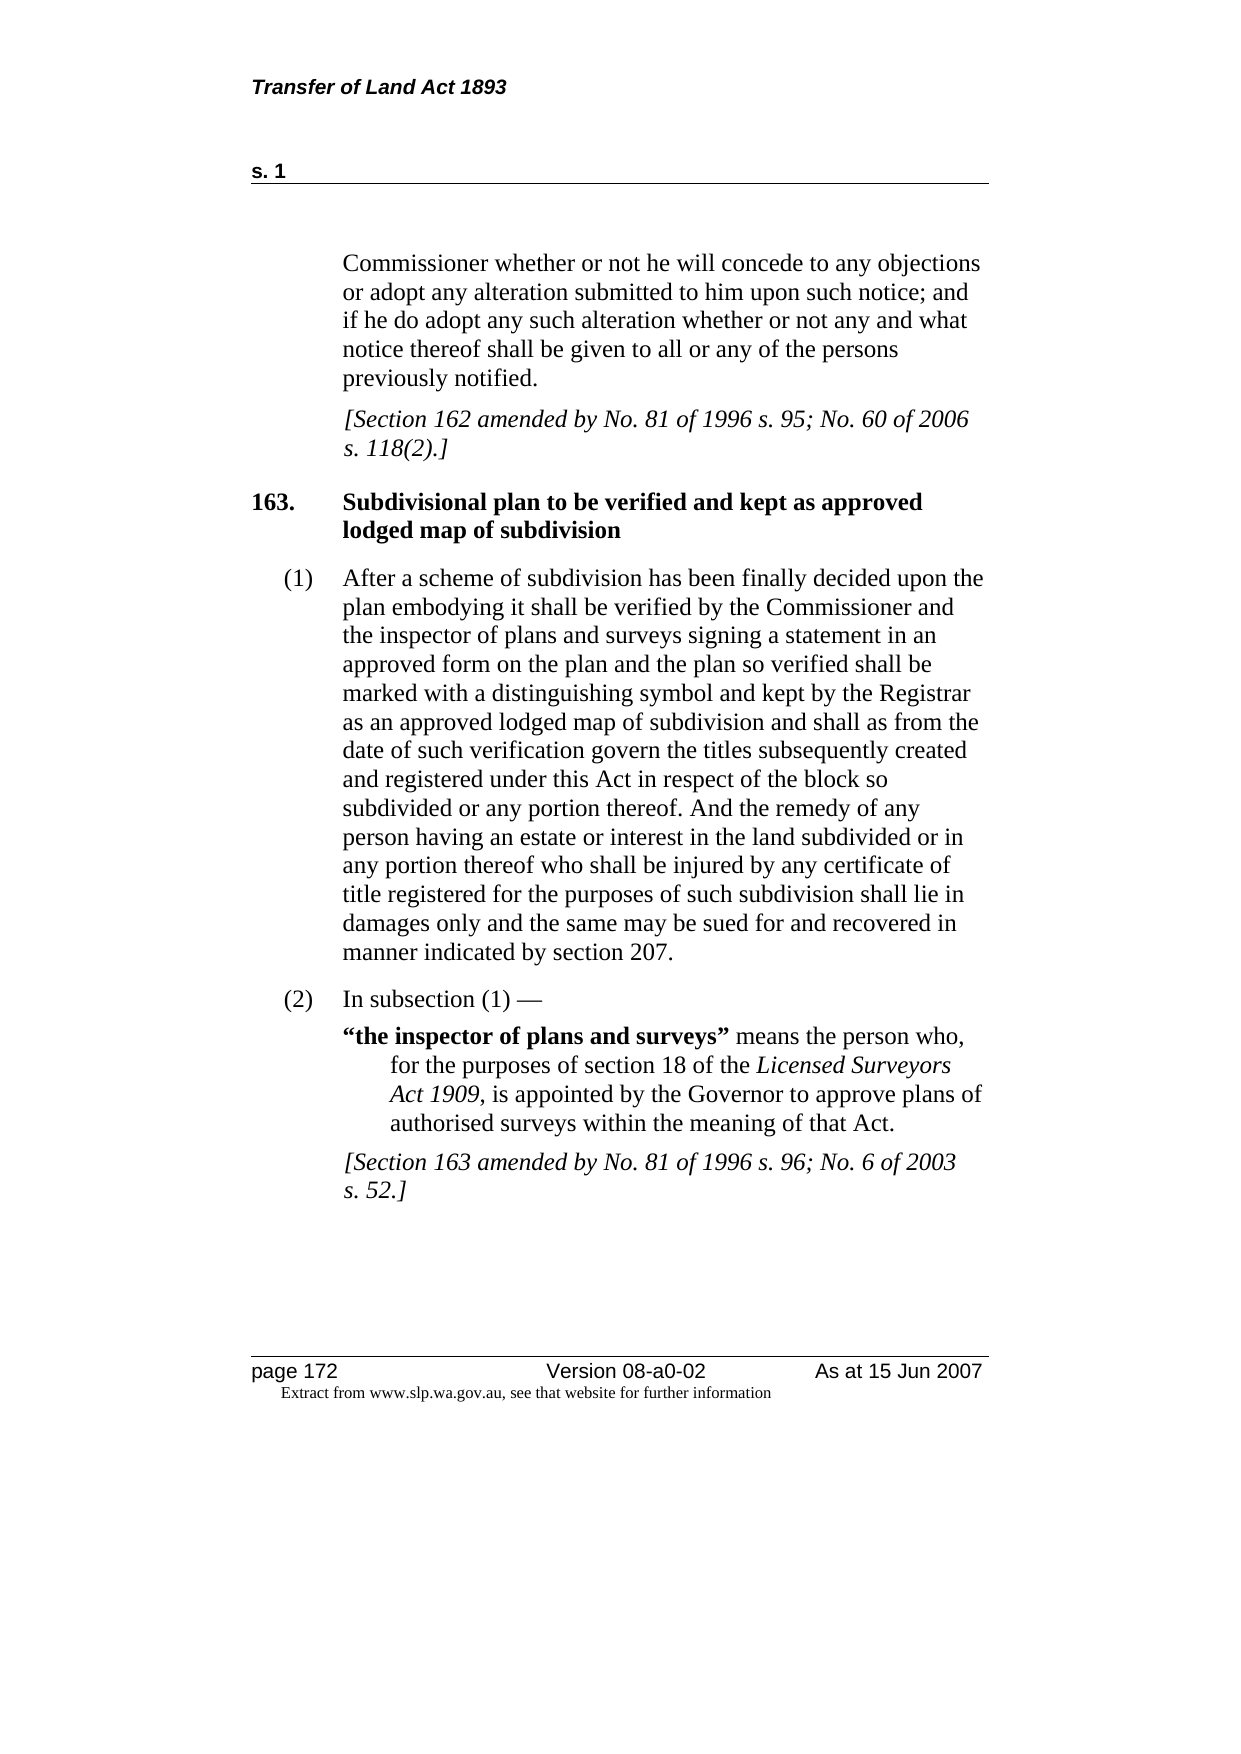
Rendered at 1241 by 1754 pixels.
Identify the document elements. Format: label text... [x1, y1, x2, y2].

text [Section 162 amended by No. 81 of 1996 s. 95; No. 60 of 2006 s. 118(2).] [251, 404, 989, 462]
text (2) In subsection (1) — [251, 984, 989, 1013]
text [Section 163 amended by No. 81 of 1996 s. 96; No. 6 of 2003 s. 52.] [251, 1147, 989, 1204]
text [251, 248, 989, 392]
text “the inspector of plans and surveys” means the person who, for the purposes of section 18 of the Licensed Surveyors Act 1909, is appointed by the Governor to approve plans of authorised surveys within the meaning of that Act. [251, 1021, 989, 1136]
subtitle 163. Subdivisional plan to be verified and kept as approved lodged map of subdivision [251, 487, 989, 544]
text (1) After a scheme of subdivision has been finally decided upon the plan embodying it shall be verified by the Commissioner and the inspector of plans and surveys signing a statement in an approved form on the plan and the plan so verified shall be marked with a distinguishing symbol and kept by the Registrar as an approved lodged map of subdivision and shall as from the date of such verification govern the titles subsequently created and registered under this Act in respect of the block so subdivided or any portion thereof. And the remedy of any person having an estate or interest in the land subdivided or in any portion thereof who shall be injured by any certificate of title registered for the purposes of such subdivision shall lie in damages only and the same may be sued for and recovered in manner indicated by section 207. [251, 563, 989, 966]
